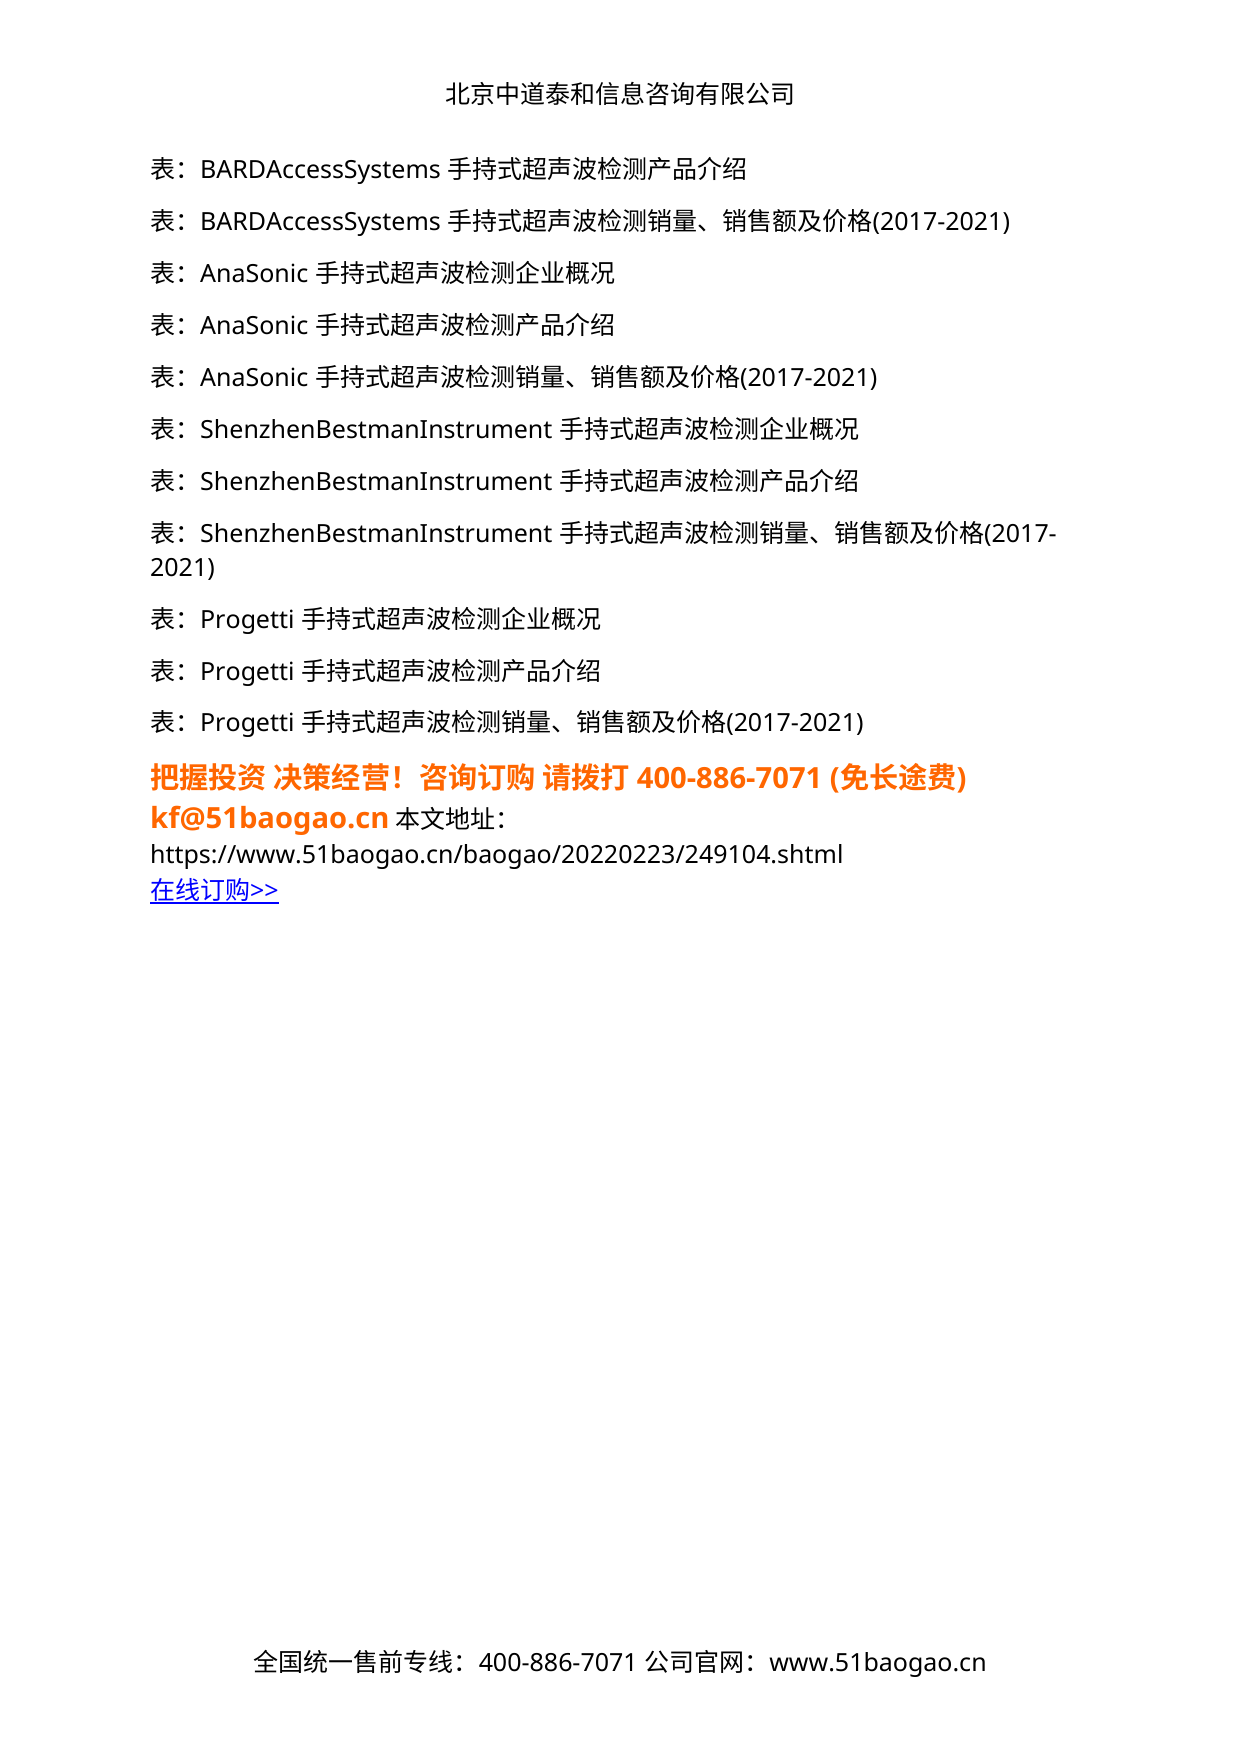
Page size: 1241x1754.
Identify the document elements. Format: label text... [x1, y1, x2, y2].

text 表：AnaSonic 手持式超声波检测企业概况 [150, 254, 1090, 290]
text 表：ShenzhenBestmanInstrument 手持式超声波检测企业概况 [150, 409, 1090, 446]
text 表：ShenzhenBestmanInstrument 手持式超声波检测销量、销售额及价格(2017-2021) [150, 513, 1090, 583]
text 表：ShenzhenBestmanInstrument 手持式超声波检测产品介绍 [150, 461, 1090, 497]
text 表：AnaSonic 手持式超声波检测销量、销售额及价格(2017-2021) [150, 357, 1090, 394]
text 表：BARDAccessSystems 手持式超声波检测销量、销售额及价格(2017-2021) [150, 202, 1090, 238]
text 表：BARDAccessSystems 手持式超声波检测产品介绍 [150, 150, 1090, 186]
text 表：AnaSonic 手持式超声波检测产品介绍 [150, 306, 1090, 342]
text 表：Progetti 手持式超声波检测产品介绍 [150, 651, 1090, 687]
text 在线订购>> [150, 871, 1090, 907]
text 表：Progetti 手持式超声波检测企业概况 [150, 599, 1090, 635]
text 把握投资 决策经营！咨询订购 请拨打 400-886-7071 (免长途费) kf@51baogao.cn本文地址：https://www.51baogao.cn/baogao/20220223/249104.shtml [150, 755, 1090, 871]
text 表：Progetti 手持式超声波检测销量、销售额及价格(2017-2021) [150, 703, 1090, 739]
